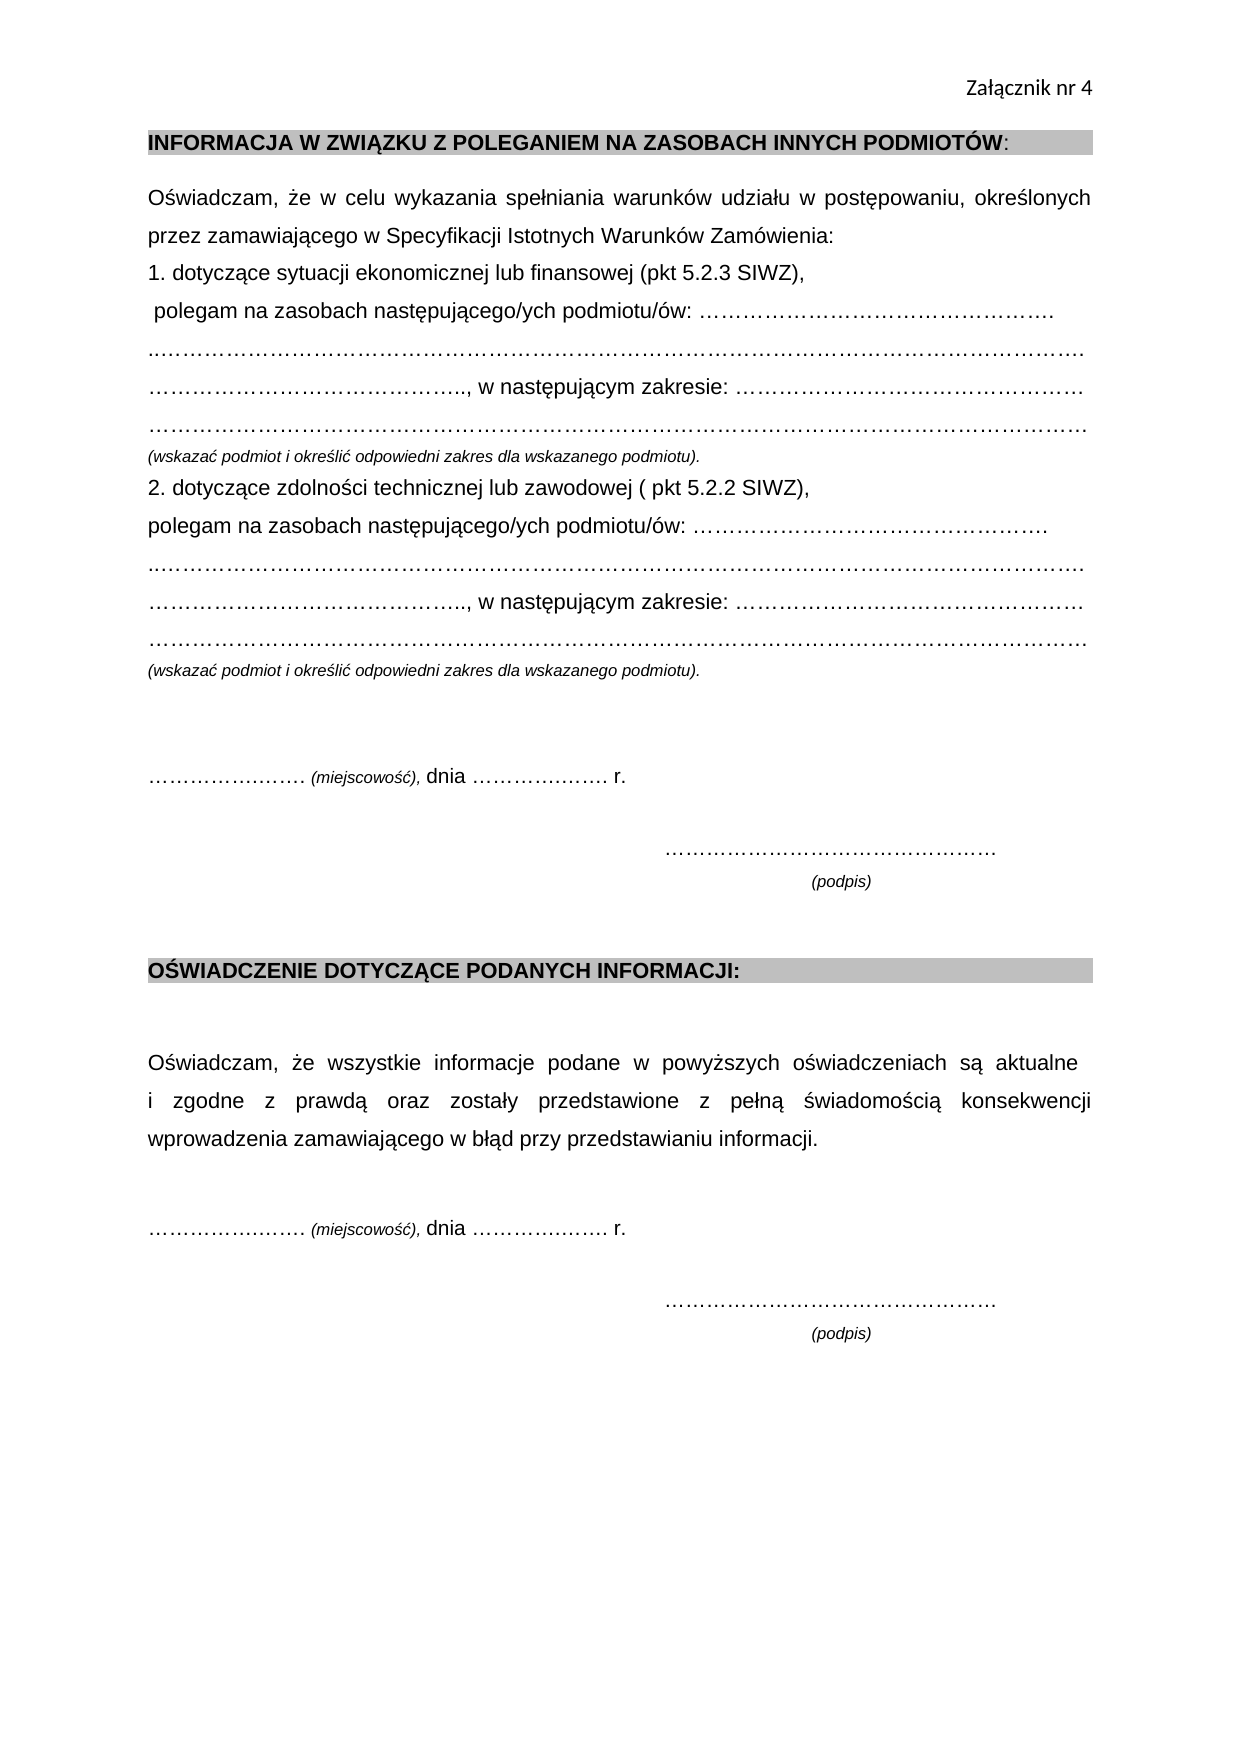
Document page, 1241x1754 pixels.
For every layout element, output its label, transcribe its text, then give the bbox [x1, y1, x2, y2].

text OŚWIADCZENIE DOTYCZĄCE PODANYCH INFORMACJI: [148, 958, 1093, 983]
text 1. dotyczące sytuacji ekonomicznej lub finansowej (pkt 5.2.3 SIWZ), [148, 260, 1093, 286]
text Oświadczam, że wszystkie informacje podane w powyższych oświadczeniach są aktualne i zgodne z prawdą oraz zostały przedstawione z pełną świadomością konsekwencji wprowadzenia zamawiającego w błąd przy przedstawianiu informacji. [148, 1050, 1093, 1151]
text 2. dotyczące zdolności technicznej lub zawodowej ( pkt 5.2.2 SIWZ), [148, 475, 1093, 500]
text INFORMACJA W ZWIĄZKU Z POLEGANIEM NA ZASOBACH INNYCH PODMIOTÓW: [148, 130, 1093, 155]
text polegam na zasobach następującego/ych podmiotu/ów: …………………………………………. [148, 298, 1093, 323]
text …………….……. (miejscowość), dnia ………….……. r. [148, 764, 1093, 788]
text ..……………………………………………………………………………………………………………….…………………………………….., w następującym zakresie: ………………………………………… [148, 336, 1093, 399]
text polegam na zasobach następującego/ych podmiotu/ów: …………………………………………. [148, 513, 1093, 538]
text ………………………………………… [148, 836, 1093, 859]
text ………………………………………… [148, 1288, 1093, 1312]
text ..……………………………………………………………………………………………………………….…………………………………….., w następującym zakresie: ………………………………………… [148, 551, 1093, 614]
text ………………………………………………………………………………………………………………… (wskazać podmiot i określić odpowiedni zakres dla wskazanego podmiotu). [148, 626, 1093, 680]
text …………….……. (miejscowość), dnia ………….……. r. [148, 1216, 1093, 1240]
text Oświadczam, że w celu wykazania spełniania warunków udziału w postępowaniu, określonych przez zamawiającego w Specyfikacji Istotnych Warunków Zamówienia: [148, 185, 1093, 248]
text (podpis) [738, 871, 1093, 891]
text ………………………………………………………………………………………………………………… (wskazać podmiot i określić odpowiedni zakres dla wskazanego podmiotu). [148, 412, 1093, 466]
text (podpis) [738, 1324, 1093, 1343]
